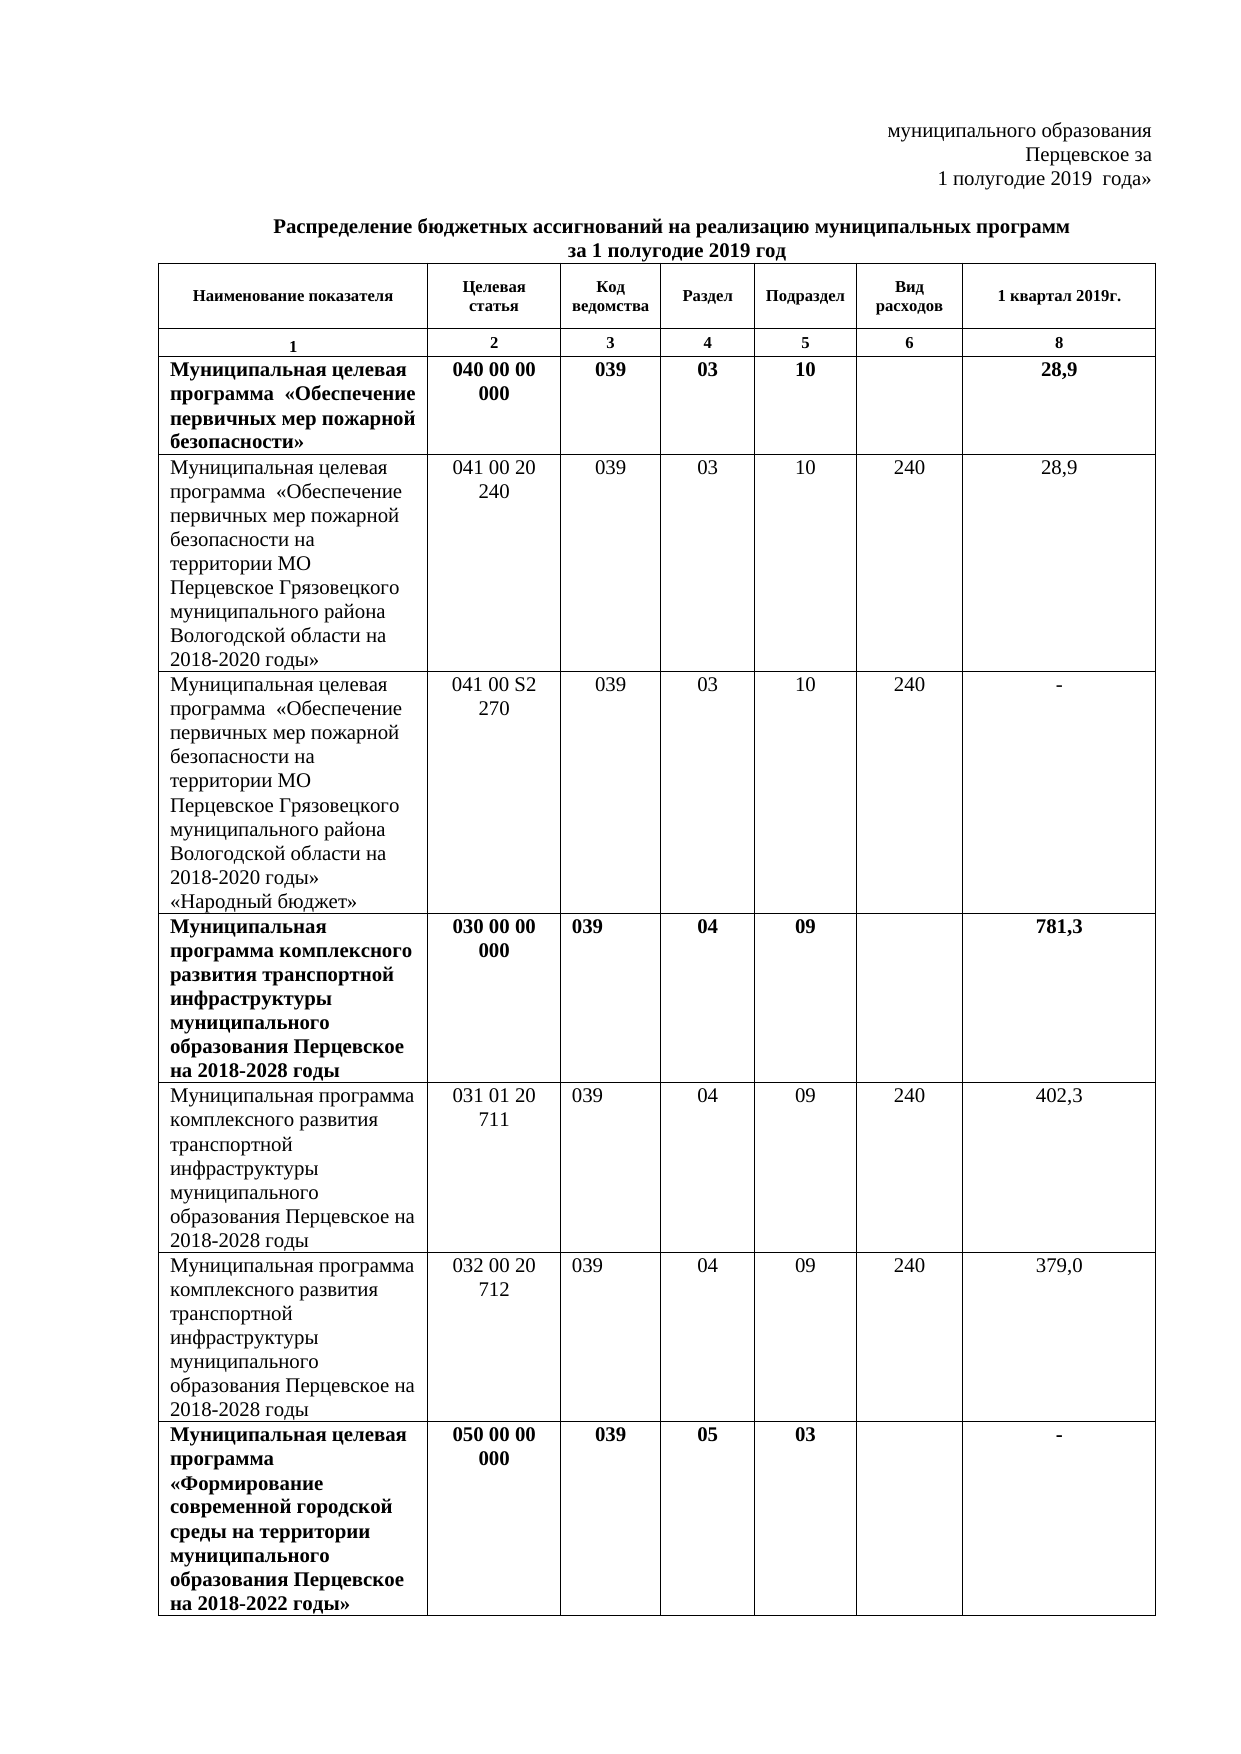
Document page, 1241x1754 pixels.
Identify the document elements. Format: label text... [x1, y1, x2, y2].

table_cell Целевая статья [428, 264, 560, 328]
table_cell 039 [561, 1083, 660, 1252]
table_cell 041 00 S2 270 [428, 672, 560, 913]
table_cell 402,3 [963, 1083, 1155, 1252]
table_cell 04 [661, 1253, 754, 1421]
table_cell 10 [755, 357, 856, 453]
table_cell Муниципальная программа комплексного развития транспортной инфраструктуры муниципального образования Перцевское на 2018-2028 годы [159, 914, 427, 1082]
table_cell 09 [755, 1253, 856, 1421]
table_cell 039 [561, 357, 660, 453]
table_cell 041 00 20 240 [428, 455, 560, 671]
table_cell Код ведомства [561, 264, 660, 328]
table_cell [857, 1422, 962, 1615]
table_cell 039 [561, 1253, 660, 1421]
table_cell 032 00 20 712 [428, 1253, 560, 1421]
table_cell 10 [755, 672, 856, 913]
table_cell 04 [661, 1083, 754, 1252]
table_cell 04 [661, 914, 754, 1082]
text Перцевское за [251, 142, 1152, 166]
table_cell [159, 1422, 427, 1615]
table_cell 240 [857, 455, 962, 671]
text муниципального образования [251, 118, 1152, 142]
table_header Распределение бюджетных ассигнований на реализацию муниципальных программ за 1 полугодие 2019 год [173, 214, 1170, 262]
table_cell 09 [755, 914, 856, 1082]
table_cell 03 [661, 455, 754, 671]
table_cell 09 [755, 1083, 856, 1252]
table_cell 039 [561, 672, 660, 913]
table_cell 3 [561, 329, 660, 356]
table_cell 10 [755, 455, 856, 671]
table_cell 4 [661, 329, 754, 356]
table_cell 039 [561, 455, 660, 671]
table_cell 240 [857, 672, 962, 913]
table_cell 03 [661, 672, 754, 913]
table_cell 240 [857, 1253, 962, 1421]
table_cell 2 [428, 329, 560, 356]
table_cell - [963, 1422, 1155, 1615]
table_cell 5 [755, 329, 856, 356]
table_cell 039 [561, 914, 660, 1082]
table_cell 03 [755, 1422, 856, 1615]
table_cell 03 [661, 357, 754, 453]
table_cell 050 00 00 000 [428, 1422, 560, 1615]
table_cell Раздел [661, 264, 754, 328]
text 1 полугодие 2019 года» [251, 166, 1152, 190]
table_cell 379,0 [963, 1253, 1155, 1421]
table_cell Муниципальная целевая программа «Обеспечение первичных мер пожарной безопасности» [159, 357, 427, 453]
table_cell 1 [159, 329, 427, 356]
table_cell 240 [857, 1083, 962, 1252]
table_cell Наименование показателя [159, 264, 427, 328]
table_cell Муниципальная целевая программа «Обеспечение первичных мер пожарной безопасности на территории МО Перцевское Грязовецкого муниципального района Вологодской области на 2018-2020 годы» «Народный бюджет» [159, 672, 427, 913]
table_cell 6 [857, 329, 962, 356]
table_cell 28,9 [963, 455, 1155, 671]
table_cell Муниципальная целевая программа «Обеспечение первичных мер пожарной безопасности на территории МО Перцевское Грязовецкого муниципального района Вологодской области на 2018-2020 годы» [159, 455, 427, 671]
table_cell 05 [661, 1422, 754, 1615]
table_cell [857, 914, 962, 1082]
table_cell - [963, 672, 1155, 913]
table_cell 040 00 00 000 [428, 357, 560, 453]
table_cell 8 [963, 329, 1155, 356]
table_cell 031 01 20 711 [428, 1083, 560, 1252]
table_cell 030 00 00 000 [428, 914, 560, 1082]
table_cell [857, 357, 962, 453]
table_cell Муниципальная программа комплексного развития транспортной инфраструктуры муниципального образования Перцевское на 2018-2028 годы [159, 1253, 427, 1421]
table_cell Подраздел [755, 264, 856, 328]
table_cell 781,3 [963, 914, 1155, 1082]
table_cell Муниципальная программа комплексного развития транспортной инфраструктуры муниципального образования Перцевское на 2018-2028 годы [159, 1083, 427, 1252]
table_cell 039 [561, 1422, 660, 1615]
table_cell Вид расходов [857, 264, 962, 328]
table_cell 1 квартал 2019г. [963, 264, 1155, 328]
table_cell 28,9 [963, 357, 1155, 453]
